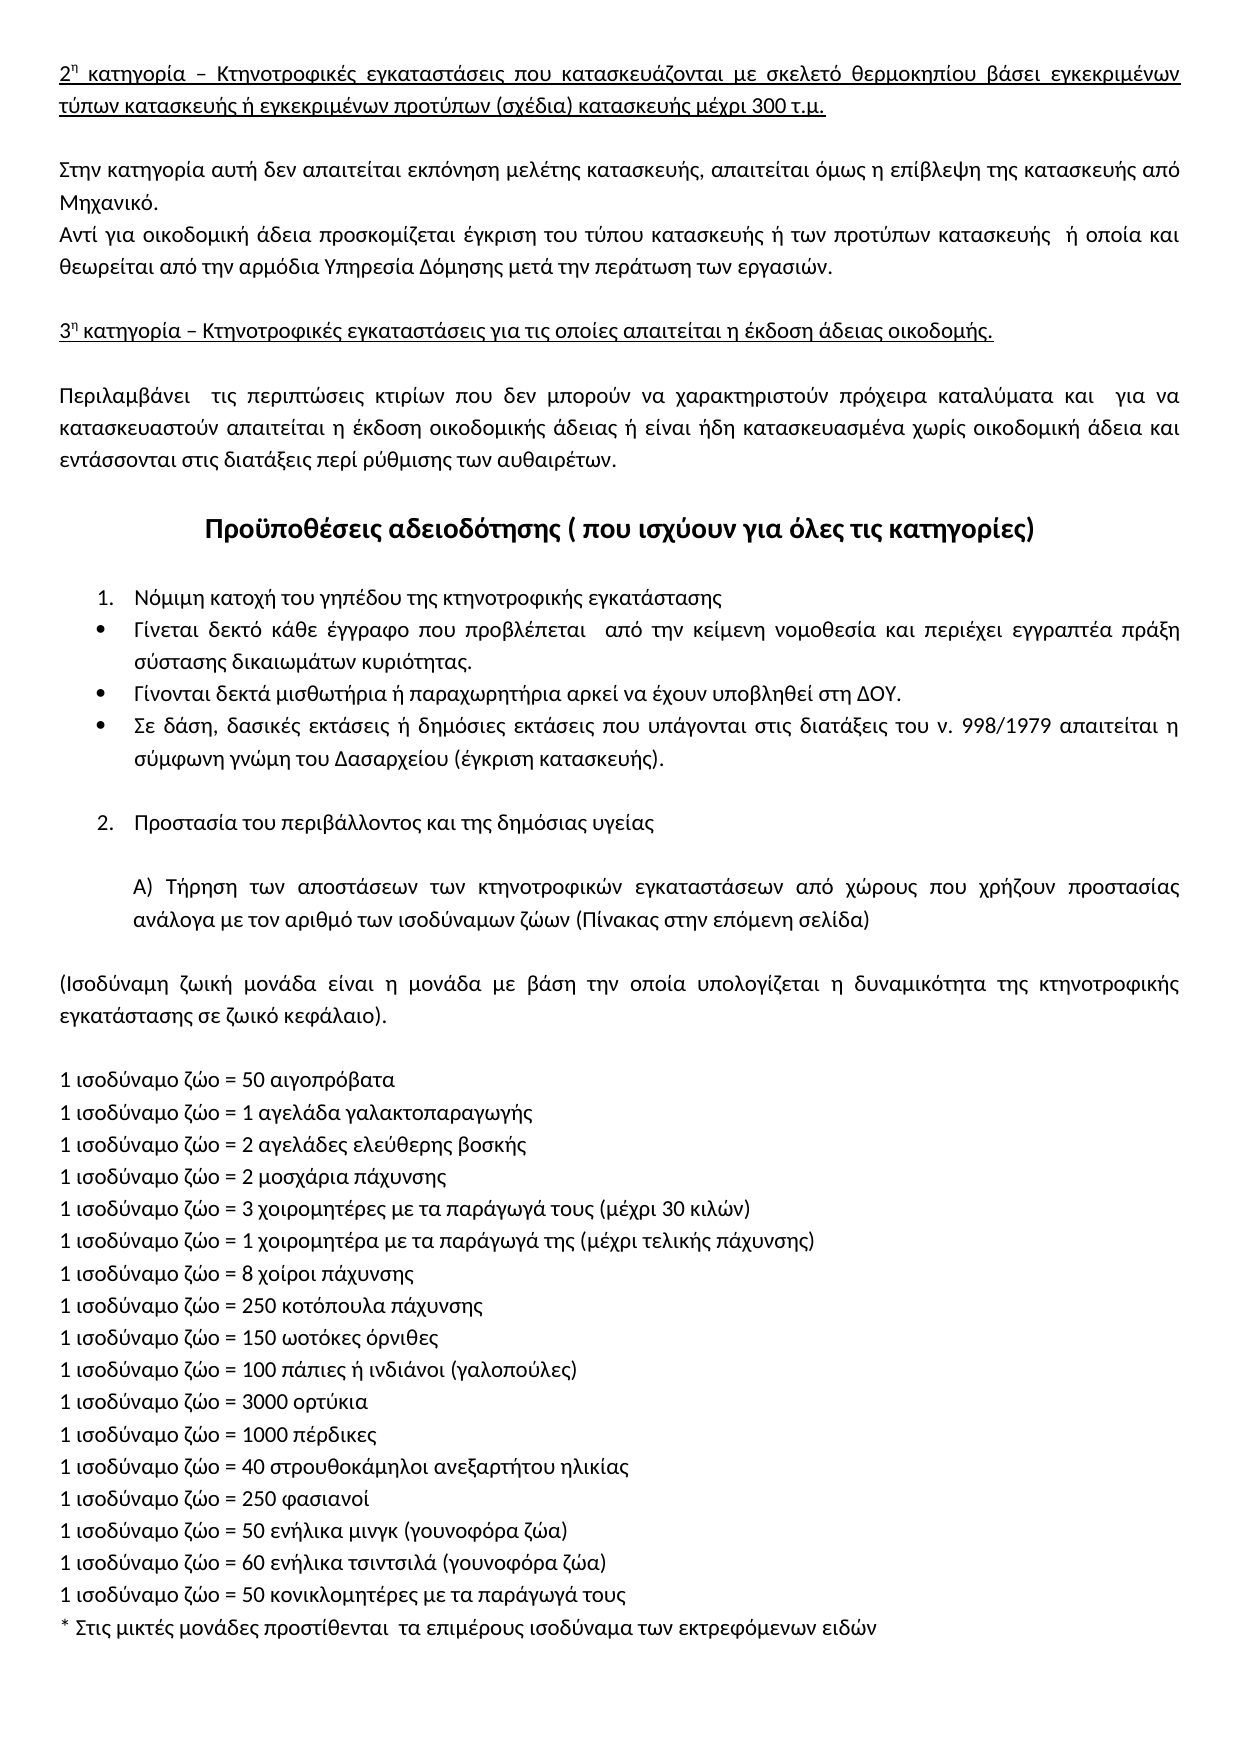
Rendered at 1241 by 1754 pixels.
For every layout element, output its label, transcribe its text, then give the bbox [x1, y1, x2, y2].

text 1 ισοδύναμο ζώο = 8 χοίροι πάχυνσης [59, 1259, 1181, 1287]
text 1 ισοδύναμο ζώο = 50 ενήλικα μινγκ (γουνοφόρα ζώα) [59, 1516, 1181, 1544]
list Προστασία του περιβάλλοντος και της δημόσιας υγείας [97, 808, 1181, 836]
text 1 ισοδύναμο ζώο = 2 μοσχάρια πάχυνσης [59, 1162, 1181, 1190]
text 1 ισοδύναμο ζώο = 60 ενήλικα τσιντσιλά (γουνοφόρα ζώα) [59, 1548, 1181, 1576]
text 1 ισοδύναμο ζώο = 150 ωοτόκες όρνιθες [59, 1323, 1181, 1351]
text 2η κατηγορία – Κτηνοτροφικές εγκαταστάσεις που κατασκευάζονται με σκελετό θερμοκηπίου βάσει εγκεκριμένων τύπων κατασκευής ή εγκεκριμένων προτύπων (σχέδια) κατασκευής μέχρι 300 τ.μ. [59, 85, 1181, 119]
text 1 ισοδύναμο ζώο = 3 χοιρομητέρες με τα παράγωγά τους (μέχρι 30 κιλών) [59, 1194, 1181, 1222]
text Α) Τήρηση των αποστάσεων των κτηνοτροφικών εγκαταστάσεων από χώρους που χρήζουν προστασίας ανάλογα με τον αριθμό των ισοδύναμων ζώων (Πίνακας στην επόμενη σελίδα) [133, 872, 1181, 933]
text 1 ισοδύναμο ζώο = 50 αιγοπρόβατα [59, 1066, 1181, 1094]
text 1 ισοδύναμο ζώο = 250 φασιανοί [59, 1484, 1181, 1512]
list Σε δάση, δασικές εκτάσεις ή δημόσιες εκτάσεις που υπάγονται στις διατάξεις του ν. 998/1979 απαιτείται η σύμφωνη γνώμη του Δασαρχείου (έγκριση κατασκευής). [97, 712, 1181, 772]
list Νόμιμη κατοχή του γηπέδου της κτηνοτροφικής εγκατάστασης [97, 583, 1181, 611]
text Προϋποθέσεις αδειοδότησης ( που ισχύουν για όλες τις κατηγορίες) [59, 510, 1181, 545]
text Αντί για οικοδομική άδεια προσκομίζεται έγκριση του τύπου κατασκευής ή των προτύπων κατασκευής ή οποία και θεωρείται από την αρμόδια Υπηρεσία Δόμησης μετά την περάτωση των εργασιών. [59, 220, 1181, 280]
list Γίνεται δεκτό κάθε έγγραφο που προβλέπεται από την κείμενη νομοθεσία και περιέχει εγγραπτέα πράξη σύστασης δικαιωμάτων κυριότητας. [97, 615, 1181, 675]
text 3η κατηγορία – Κτηνοτροφικές εγκαταστάσεις για τις οποίες απαιτείται η έκδοση άδειας οικοδομής. [59, 317, 1181, 344]
text 1 ισοδύναμο ζώο = 40 στρουθοκάμηλοι ανεξαρτήτου ηλικίας [59, 1452, 1181, 1480]
text 1 ισοδύναμο ζώο = 1 αγελάδα γαλακτοπαραγωγής [59, 1098, 1181, 1126]
text Περιλαμβάνει τις περιπτώσεις κτιρίων που δεν μπορούν να χαρακτηριστούν πρόχειρα καταλύματα και για να κατασκευαστούν απαιτείται η έκδοση οικοδομικής άδειας ή είναι ήδη κατασκευασμένα χωρίς οικοδομική άδεια και εντάσσονται στις διατάξεις περί ρύθμισης των αυθαιρέτων. [59, 381, 1181, 473]
text (Ισοδύναμη ζωική μονάδα είναι η μονάδα με βάση την οποία υπολογίζεται η δυναμικότητα της κτηνοτροφικής εγκατάστασης σε ζωικό κεφάλαιο). [59, 969, 1181, 1029]
text 1 ισοδύναμο ζώο = 1000 πέρδικες [59, 1420, 1181, 1448]
list Γίνονται δεκτά μισθωτήρια ή παραχωρητήρια αρκεί να έχουν υποβληθεί στη ΔΟΥ. [97, 679, 1181, 707]
text 1 ισοδύναμο ζώο = 50 κονικλομητέρες με τα παράγωγά τους [59, 1581, 1181, 1609]
text 1 ισοδύναμο ζώο = 3000 ορτύκια [59, 1387, 1181, 1416]
text 2η κατηγορία – Κτηνοτροφικές εγκαταστάσεις που κατασκευάζονται με σκελετό θερμοκηπίου βάσει εγκεκριμένων τύπων κατασκευής ή εγκεκριμένων προτύπων (σχέδια) κατασκευής μέχρι 300 τ.μ. [59, 59, 1181, 83]
text 1 ισοδύναμο ζώο = 1 χοιρομητέρα με τα παράγωγά της (μέχρι τελικής πάχυνσης) [59, 1227, 1181, 1254]
text 1 ισοδύναμο ζώο = 100 πάπιες ή ινδιάνοι (γαλοπούλες) [59, 1355, 1181, 1383]
text Στην κατηγορία αυτή δεν απαιτείται εκπόνηση μελέτης κατασκευής, απαιτείται όμως η επίβλεψη της κατασκευής από Μηχανικό. [59, 156, 1181, 216]
text * Στις μικτές μονάδες προστίθενται τα επιμέρους ισοδύναμα των εκτρεφόμενων ειδών [59, 1613, 1181, 1641]
text 1 ισοδύναμο ζώο = 2 αγελάδες ελεύθερης βοσκής [59, 1130, 1181, 1158]
text 1 ισοδύναμο ζώο = 250 κοτόπουλα πάχυνσης [59, 1291, 1181, 1319]
